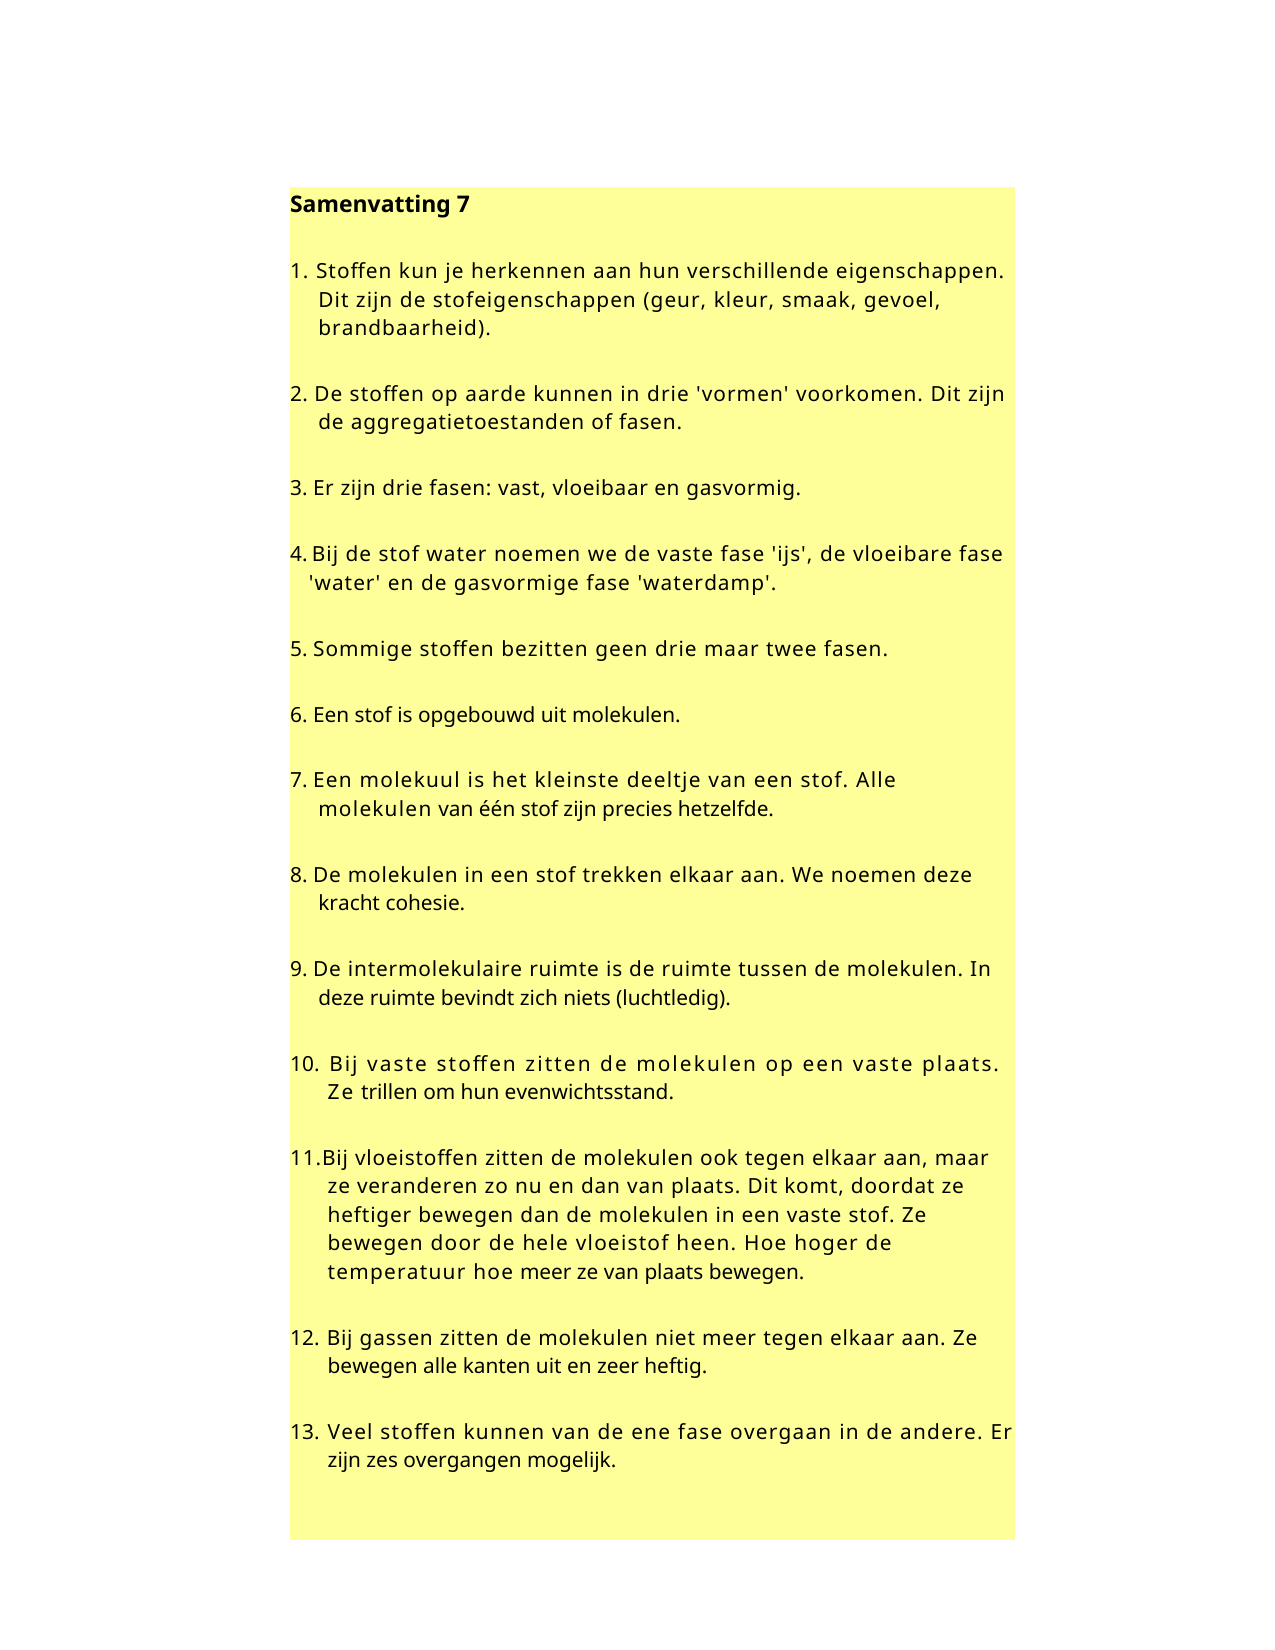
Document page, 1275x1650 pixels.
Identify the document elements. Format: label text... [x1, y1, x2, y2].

text 4. Bij de stof water noemen we de vaste fase 'ijs', de vloeibare fase 'water' en de gasvormige fase 'waterdamp'. [290, 539, 1015, 596]
text 1. Stoffen kun je herkennen aan hun verschillende eigenschappen. Dit zijn de stofeigenschappen (geur, kleur, smaak, gevoel, brandbaarheid). [290, 256, 1015, 342]
text 9. De intermolekulaire ruimte is de ruimte tussen de molekulen. In deze ruimte bevindt zich niets (luchtledig). [290, 954, 1015, 1011]
text 12. Bij gassen zitten de molekulen niet meer tegen elkaar aan. Ze bewegen alle kanten uit en zeer heftig. [290, 1323, 1015, 1380]
text 7. Een molekuul is het kleinste deeltje van een stof. Alle molekulen van één stof zijn precies hetzelfde. [290, 766, 1015, 822]
text Samenvatting 7 [290, 187, 1015, 219]
text 11.Bij vloeistoffen zitten de molekulen ook tegen elkaar aan, maar ze veranderen zo nu en dan van plaats. Dit komt, doordat ze heftiger bewegen dan de molekulen in een vaste stof. Ze bewegen door de hele vloeistof heen. Hoe hoger de temperatuur hoe meer ze van plaats bewegen. [290, 1143, 1015, 1285]
text 8. De molekulen in een stof trekken elkaar aan. We noemen deze kracht cohesie. [290, 860, 1015, 917]
text 13. Veel stoffen kunnen van de ene fase overgaan in de andere. Er zijn zes overgangen mogelijk. [290, 1417, 1015, 1474]
text 3. Er zijn drie fasen: vast, vloeibaar en gasvormig. [290, 473, 1015, 502]
text 10. Bij vaste stoffen zitten de molekulen op een vaste plaats. Ze trillen om hun evenwichtsstand. [290, 1049, 1015, 1106]
text 2. De stoffen op aarde kunnen in drie 'vormen' voorkomen. Dit zijn de aggregatietoestanden of fasen. [290, 379, 1015, 436]
text 5. Sommige stoffen bezitten geen drie maar twee fasen. [290, 634, 1015, 662]
text 6. Een stof is opgebouwd uit molekulen. [290, 700, 1015, 728]
